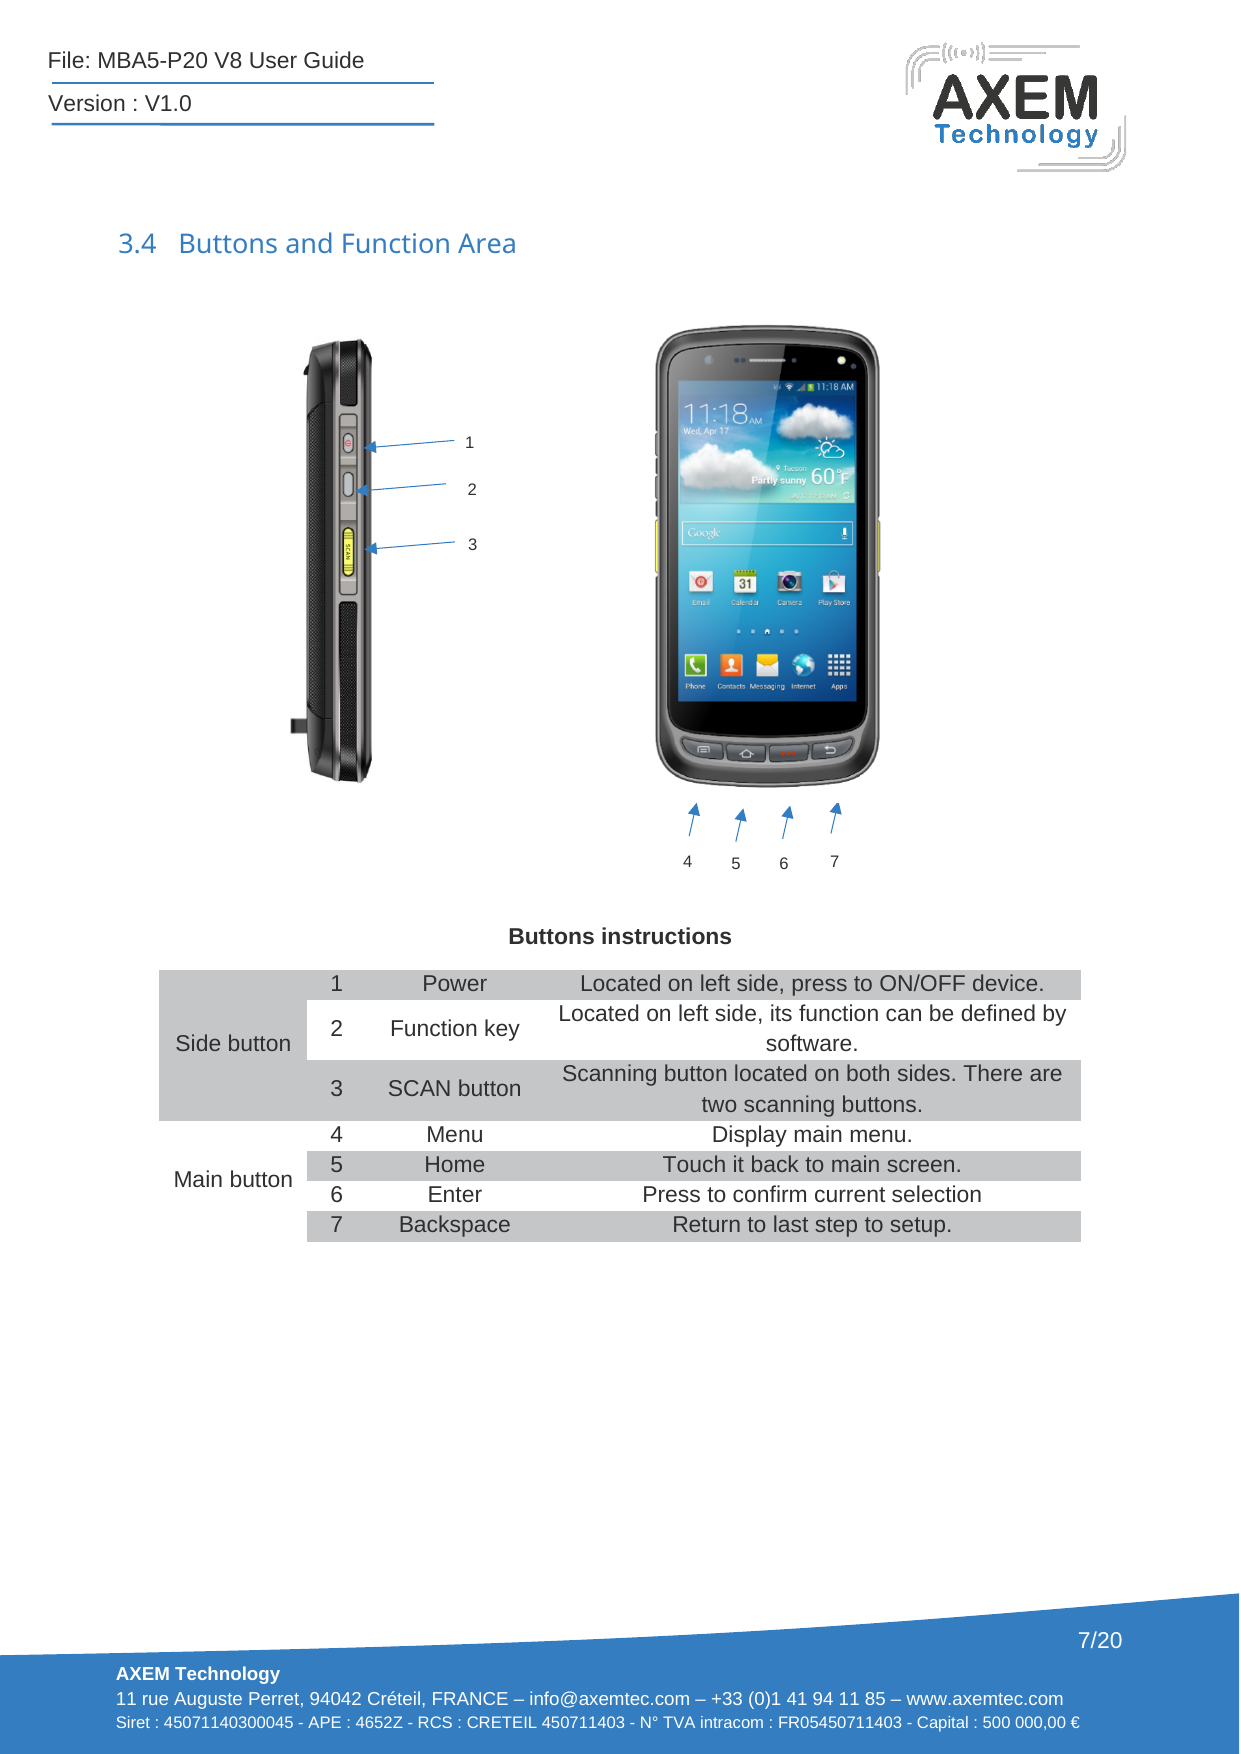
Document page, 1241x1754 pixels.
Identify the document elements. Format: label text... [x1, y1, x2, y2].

table_cell Touch it back to main screen. [543, 1151, 1081, 1181]
table_cell Return to last step to setup. [543, 1211, 1081, 1242]
picture [288, 336, 401, 784]
table_cell 2 [307, 1000, 366, 1060]
table_cell 7 [307, 1211, 366, 1242]
table_header Side button [159, 970, 307, 1121]
table_header Power [366, 970, 543, 1000]
picture [631, 314, 902, 803]
table_cell Scanning button located on both sides. There are two scanning buttons. [543, 1060, 1081, 1121]
table_header Located on left side, press to ON/OFF device. [543, 970, 1081, 1000]
table_cell 6 [307, 1181, 366, 1211]
table_header 1 [307, 970, 366, 1000]
table_cell Enter [366, 1181, 543, 1211]
picture [905, 42, 1127, 172]
table_cell Main button [159, 1121, 307, 1242]
table_cell SCAN button [366, 1060, 543, 1121]
text Buttons instructions [118, 923, 1122, 949]
table_cell 3 [307, 1060, 366, 1121]
table_cell 5 [307, 1151, 366, 1181]
table_cell Home [366, 1151, 543, 1181]
table_cell Menu [366, 1121, 543, 1151]
table_cell 4 [307, 1121, 366, 1151]
table_cell Backspace [366, 1211, 543, 1242]
table_cell Display main menu. [543, 1121, 1081, 1151]
subtitle Buttons and Function Area [118, 224, 1122, 261]
table_cell Press to confirm current selection [543, 1181, 1081, 1211]
table_cell Located on left side, its function can be defined by software. [543, 1000, 1081, 1060]
table_cell Function key [366, 1000, 543, 1060]
